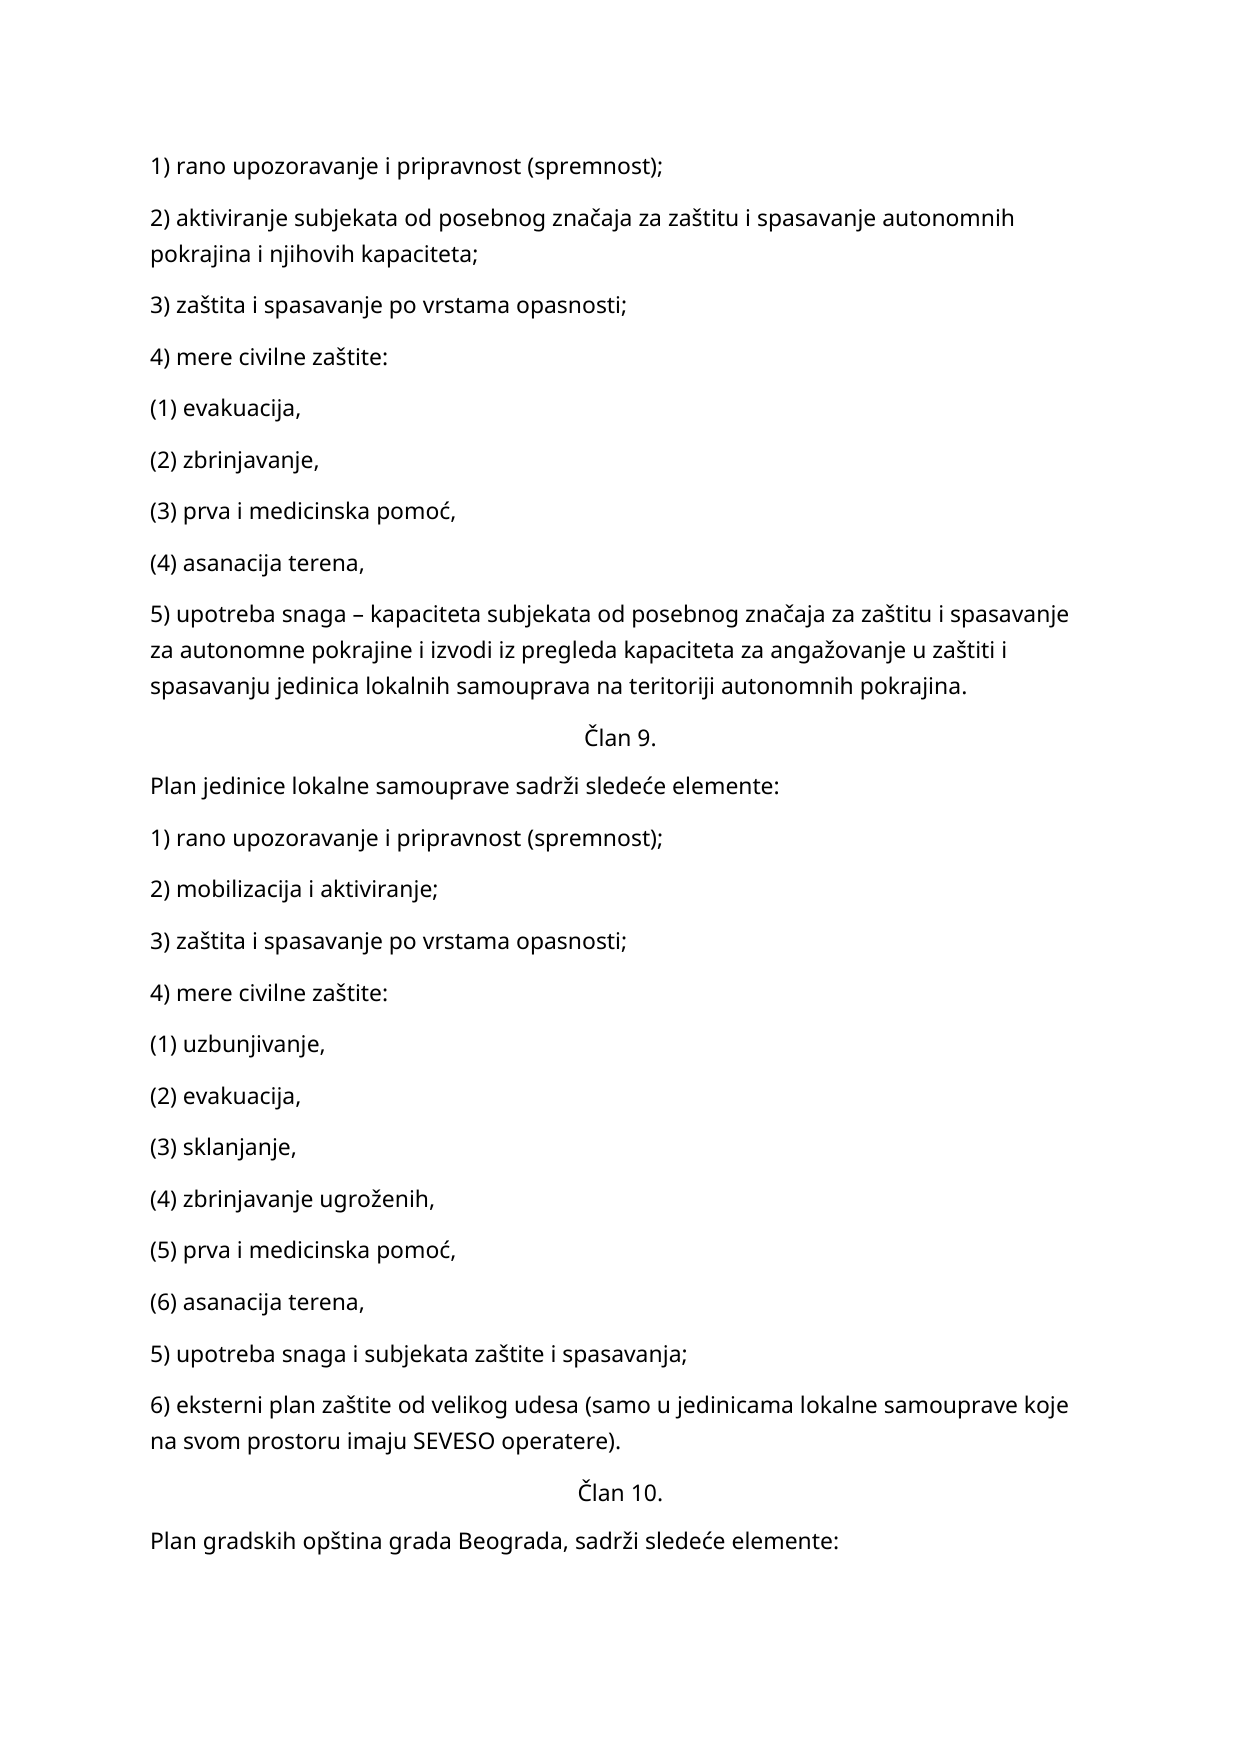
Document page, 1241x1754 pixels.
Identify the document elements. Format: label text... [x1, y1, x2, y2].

text (3) prva i medicinska pomoć, [150, 495, 1090, 527]
text Plan gradskih opština grada Beograda, sadrži sledeće elemente: [150, 1525, 1090, 1556]
text 5) upotreba snaga i subjekata zaštite i spasavanja; [150, 1337, 1090, 1369]
text (2) zbrinjavanje, [150, 444, 1090, 475]
text Plan jedinice lokalne samouprave sadrži sledeće elemente: [150, 770, 1090, 802]
text 2) aktiviranje subjekata od posebnog značaja za zaštitu i spasavanje autonomnih pokrajina i njihovih kapaciteta; [150, 202, 1090, 269]
text 4) mere civilne zaštite: [150, 341, 1090, 372]
text (6) asanacija terena, [150, 1286, 1090, 1317]
text (1) evakuacija, [150, 392, 1090, 423]
text (4) asanacija terena, [150, 547, 1090, 578]
text 1) rano upozoravanje i pripravnost (spremnost); [150, 150, 1090, 181]
text Član 10. [150, 1477, 1090, 1508]
text 4) mere civilne zaštite: [150, 977, 1090, 1008]
text 3) zaštita i spasavanje po vrstama opasnosti; [150, 289, 1090, 320]
text 3) zaštita i spasavanje po vrstama opasnosti; [150, 925, 1090, 956]
text 2) mobilizacija i aktiviranje; [150, 873, 1090, 905]
text (3) sklanjanje, [150, 1131, 1090, 1162]
text (4) zbrinjavanje ugroženih, [150, 1183, 1090, 1214]
text 6) eksterni plan zaštite od velikog udesa (samo u jedinicama lokalne samouprave koje na svom prostoru imaju SEVESO operatere). [150, 1389, 1090, 1456]
text (1) uzbunjivanje, [150, 1028, 1090, 1059]
text (5) prva i medicinska pomoć, [150, 1234, 1090, 1266]
text Član 9. [150, 722, 1090, 753]
text 1) rano upozoravanje i pripravnost (spremnost); [150, 822, 1090, 853]
text 5) upotreba snaga – kapaciteta subjekata od posebnog značaja za zaštitu i spasavanje za autonomne pokrajine i izvodi iz pregleda kapaciteta za angažovanje u zaštiti i spasavanju jedinica lokalnih samouprava na teritoriji autonomnih pokrajina. [150, 598, 1090, 702]
text (2) evakuacija, [150, 1080, 1090, 1111]
